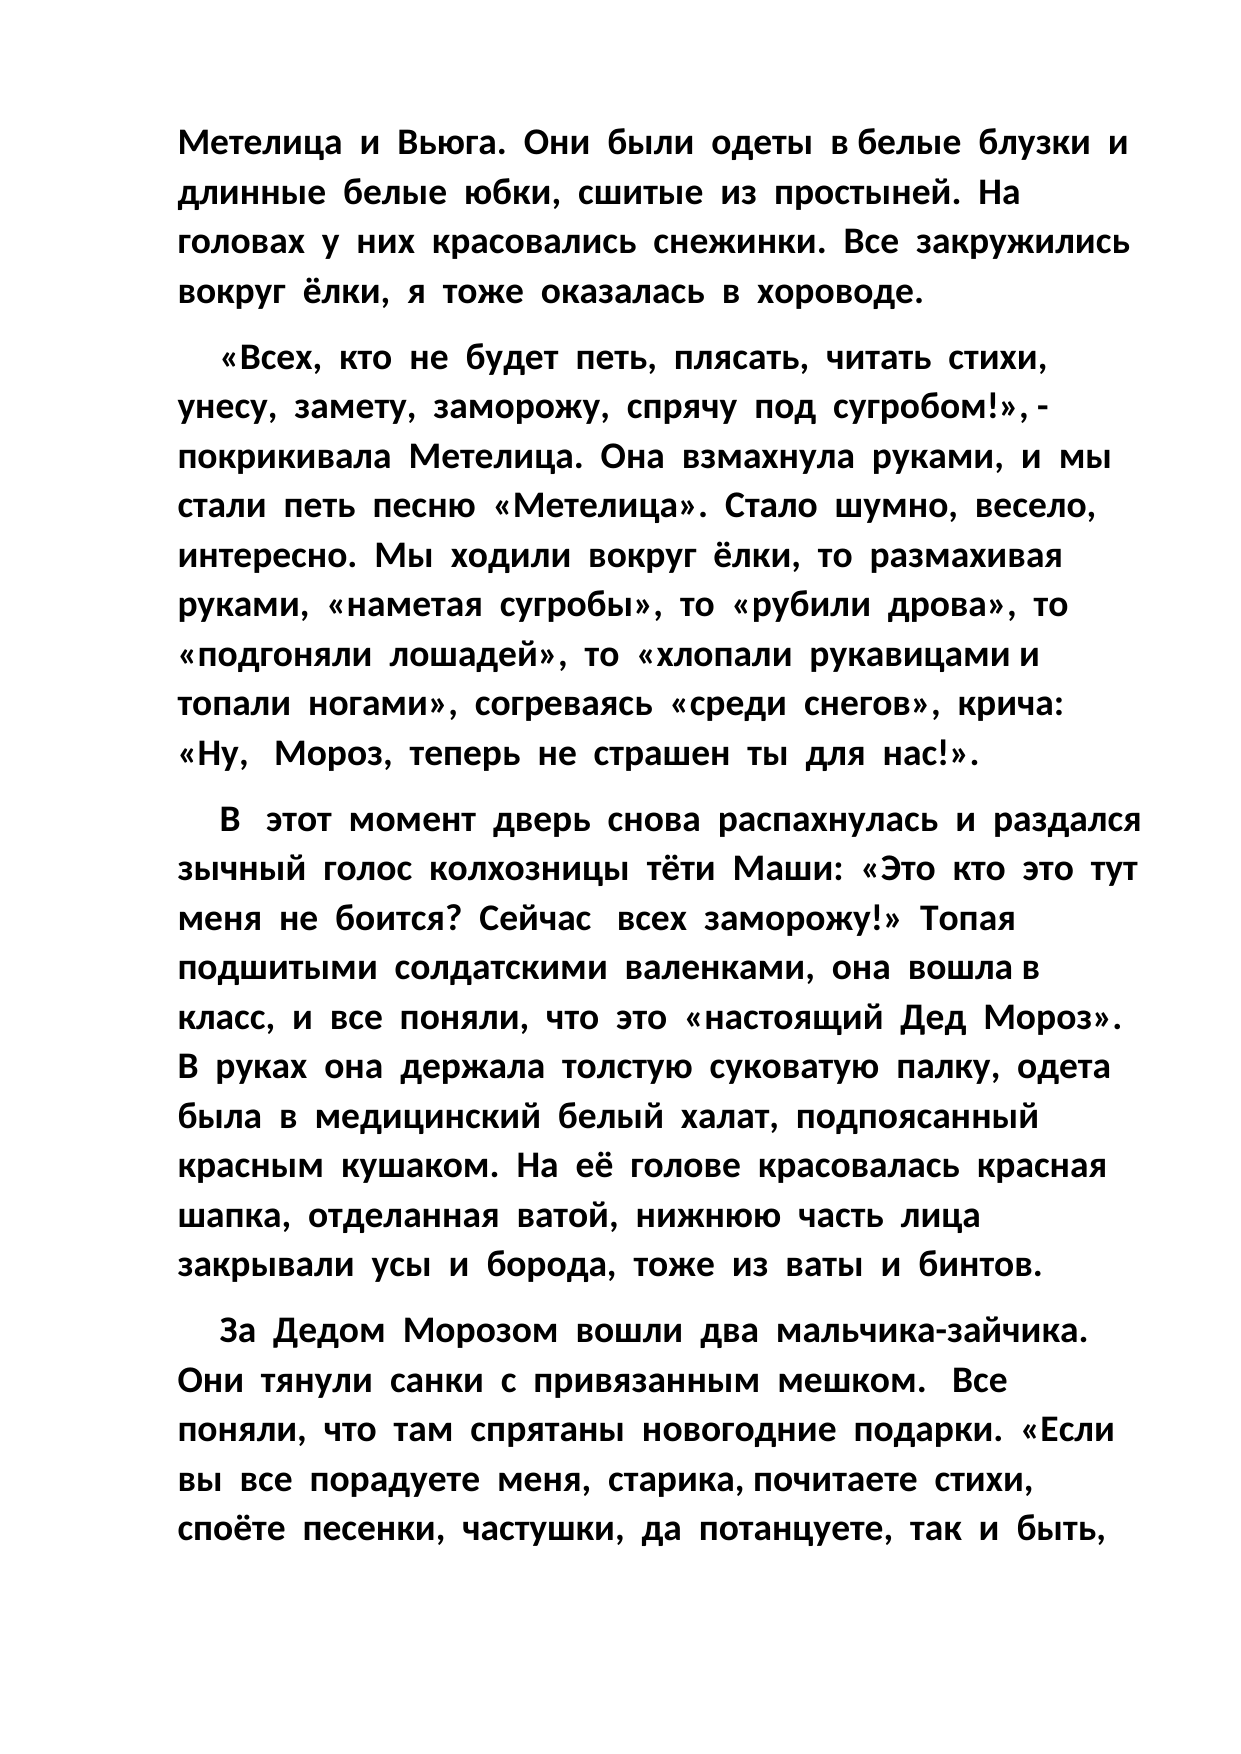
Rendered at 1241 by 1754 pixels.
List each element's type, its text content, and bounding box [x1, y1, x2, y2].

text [177, 118, 1152, 312]
text «Всех, кто не будет петь, плясать, читать стихи, унесу, замету, заморожу, спрячу под сугробом!», - покрикивала Метелица. Она взмахнула руками, и мы стали петь песню «Метелица». Стало шумно, весело, интересно. Мы ходили вокруг ёлки, то размахивая руками, «наметая сугробы», то «рубили дрова», то «подгоняли лошадей», то «хлопали рукавицами и топали ногами», согреваясь «среди снегов», крича: «Ну, Мороз, теперь не страшен ты для нас!». [177, 333, 1152, 774]
text За Дедом Морозом вошли два мальчика-зайчика. Они тянули санки с привязанным мешком. Все поняли, что там спрятаны новогодние подарки. «Если вы все порадуете меня, старика, почитаете стихи, споёте песенки, частушки, да потанцуете, так и быть, [177, 1306, 1152, 1550]
text В этот момент дверь снова распахнулась и раздался зычный голос колхозницы тёти Маши: «Это кто это тут меня не боится? Сейчас всех заморожу!» Топая подшитыми солдатскими валенками, она вошла в класс, и все поняли, что это «настоящий Дед Мороз». В руках она держала толстую суковатую палку, одета была в медицинский белый халат, подпоясанный красным кушаком. На её голове красовалась красная шапка, отделанная ватой, нижнюю часть лица закрывали усы и борода, тоже из ваты и бинтов. [177, 795, 1152, 1286]
